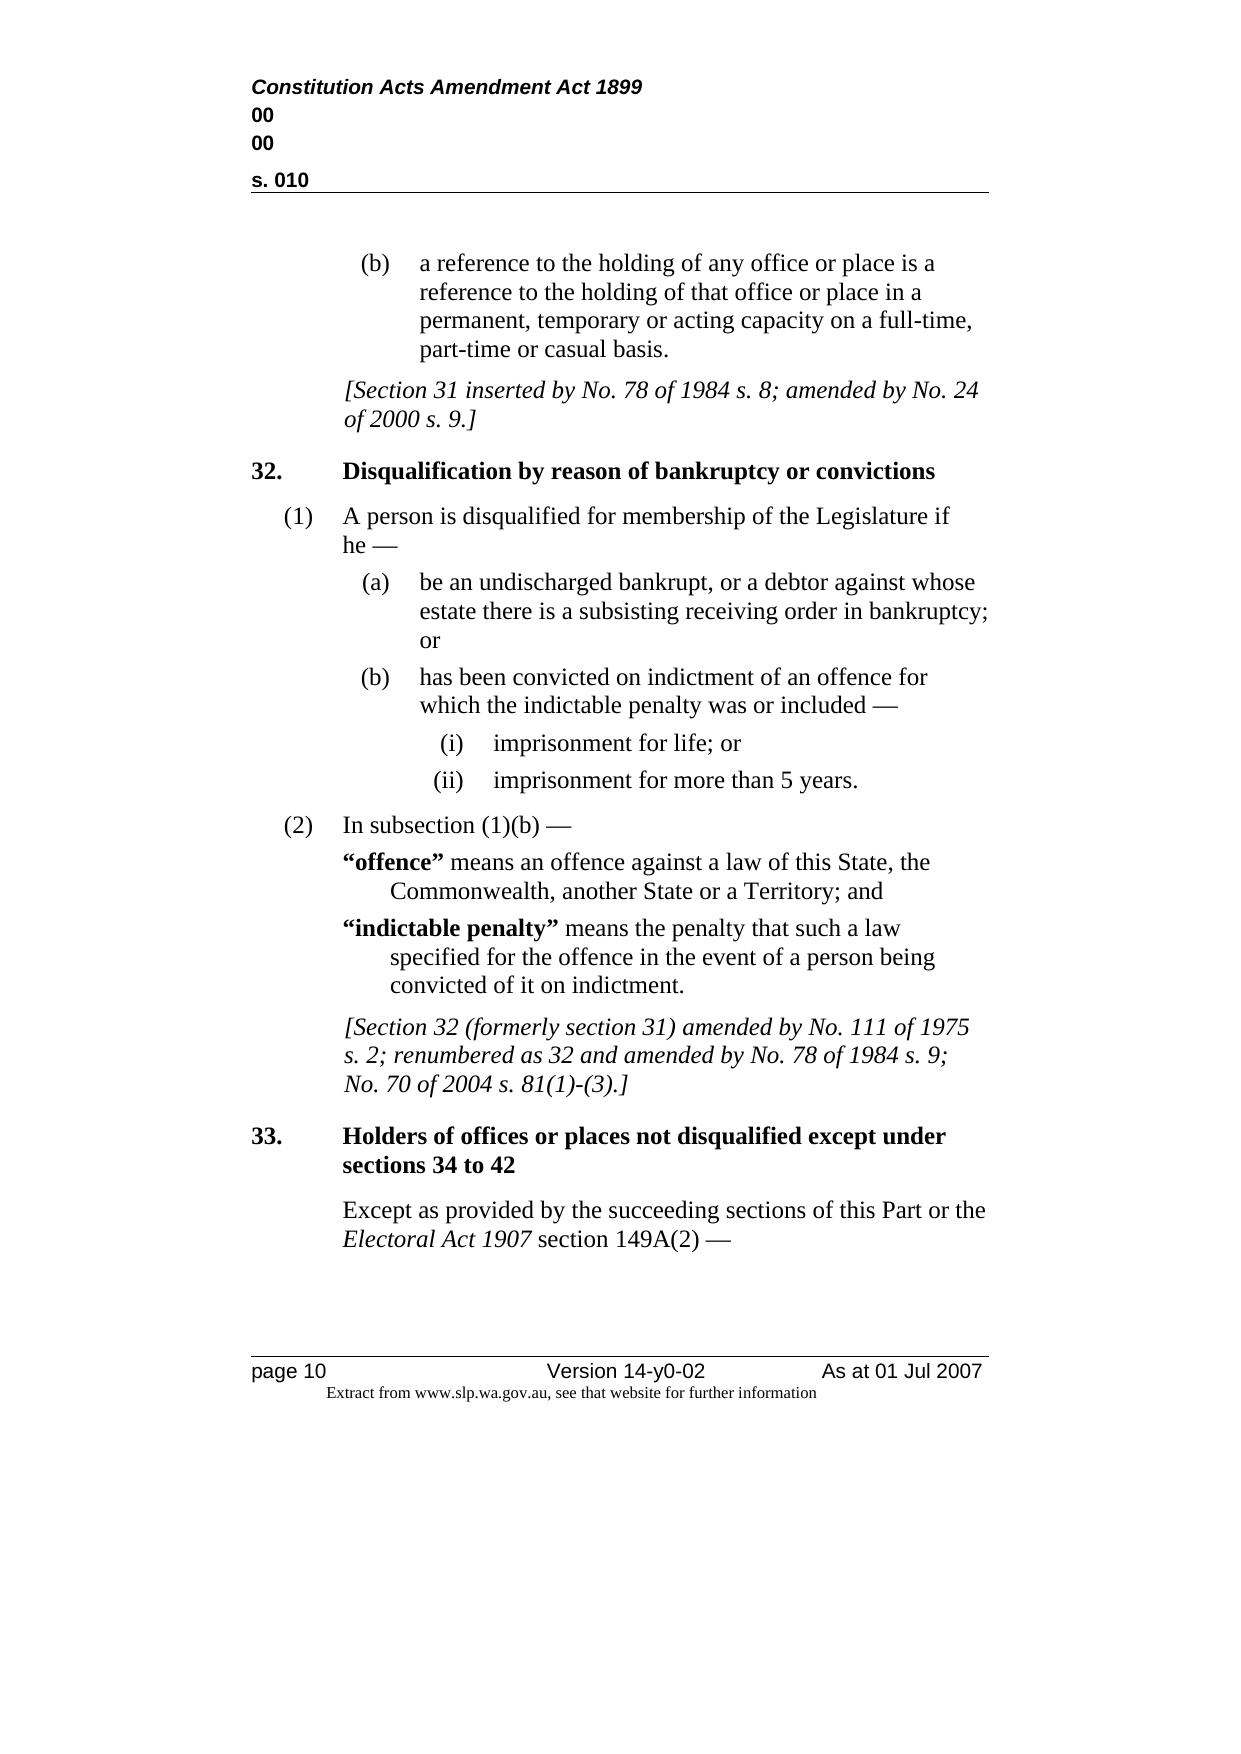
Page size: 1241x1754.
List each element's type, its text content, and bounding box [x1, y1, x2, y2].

text (i) imprisonment for life; or [251, 728, 989, 756]
text (ii) imprisonment for more than 5 years. [251, 765, 989, 793]
subtitle 32. Disqualification by reason of bankruptcy or convictions [251, 456, 989, 485]
text “indictable penalty” means the penalty that such a law specified for the offence in the event of a person being convicted of it on indictment. [251, 913, 989, 999]
text Except as provided by the succeeding sections of this Part or the Electoral Act 1907 section 149A(2) — [251, 1195, 989, 1253]
text (2) In subsection (1)(b) — [251, 810, 989, 839]
text (b) a reference to the holding of any office or place is a reference to the holding of that office or place in a permanent, temporary or acting capacity on a full-time, part-time or casual basis. [251, 248, 989, 363]
text (a) be an undischarged bankrupt, or a debtor against whose estate there is a subsisting receiving order in bankruptcy; or [251, 567, 989, 653]
text “offence” means an offence against a law of this State, the Commonwealth, another State or a Territory; and [251, 847, 989, 905]
text (b) has been convicted on indictment of an offence for which the indictable penalty was or included — [251, 662, 989, 719]
subtitle 33. Holders of offices or places not disqualified except under sections 34 to 42 [251, 1121, 989, 1178]
text [Section 31 inserted by No. 78 of 1984 s. 8; amended by No. 24 of 2000 s. 9.] [251, 376, 989, 433]
text (1) A person is disqualified for membership of the Legislature if he — [251, 501, 989, 559]
text [Section 32 (formerly section 31) amended by No. 111 of 1975 s. 2; renumbered as 32 and amended by No. 78 of 1984 s. 9; No. 70 of 2004 s. 81(1)-(3).] [251, 1012, 989, 1098]
